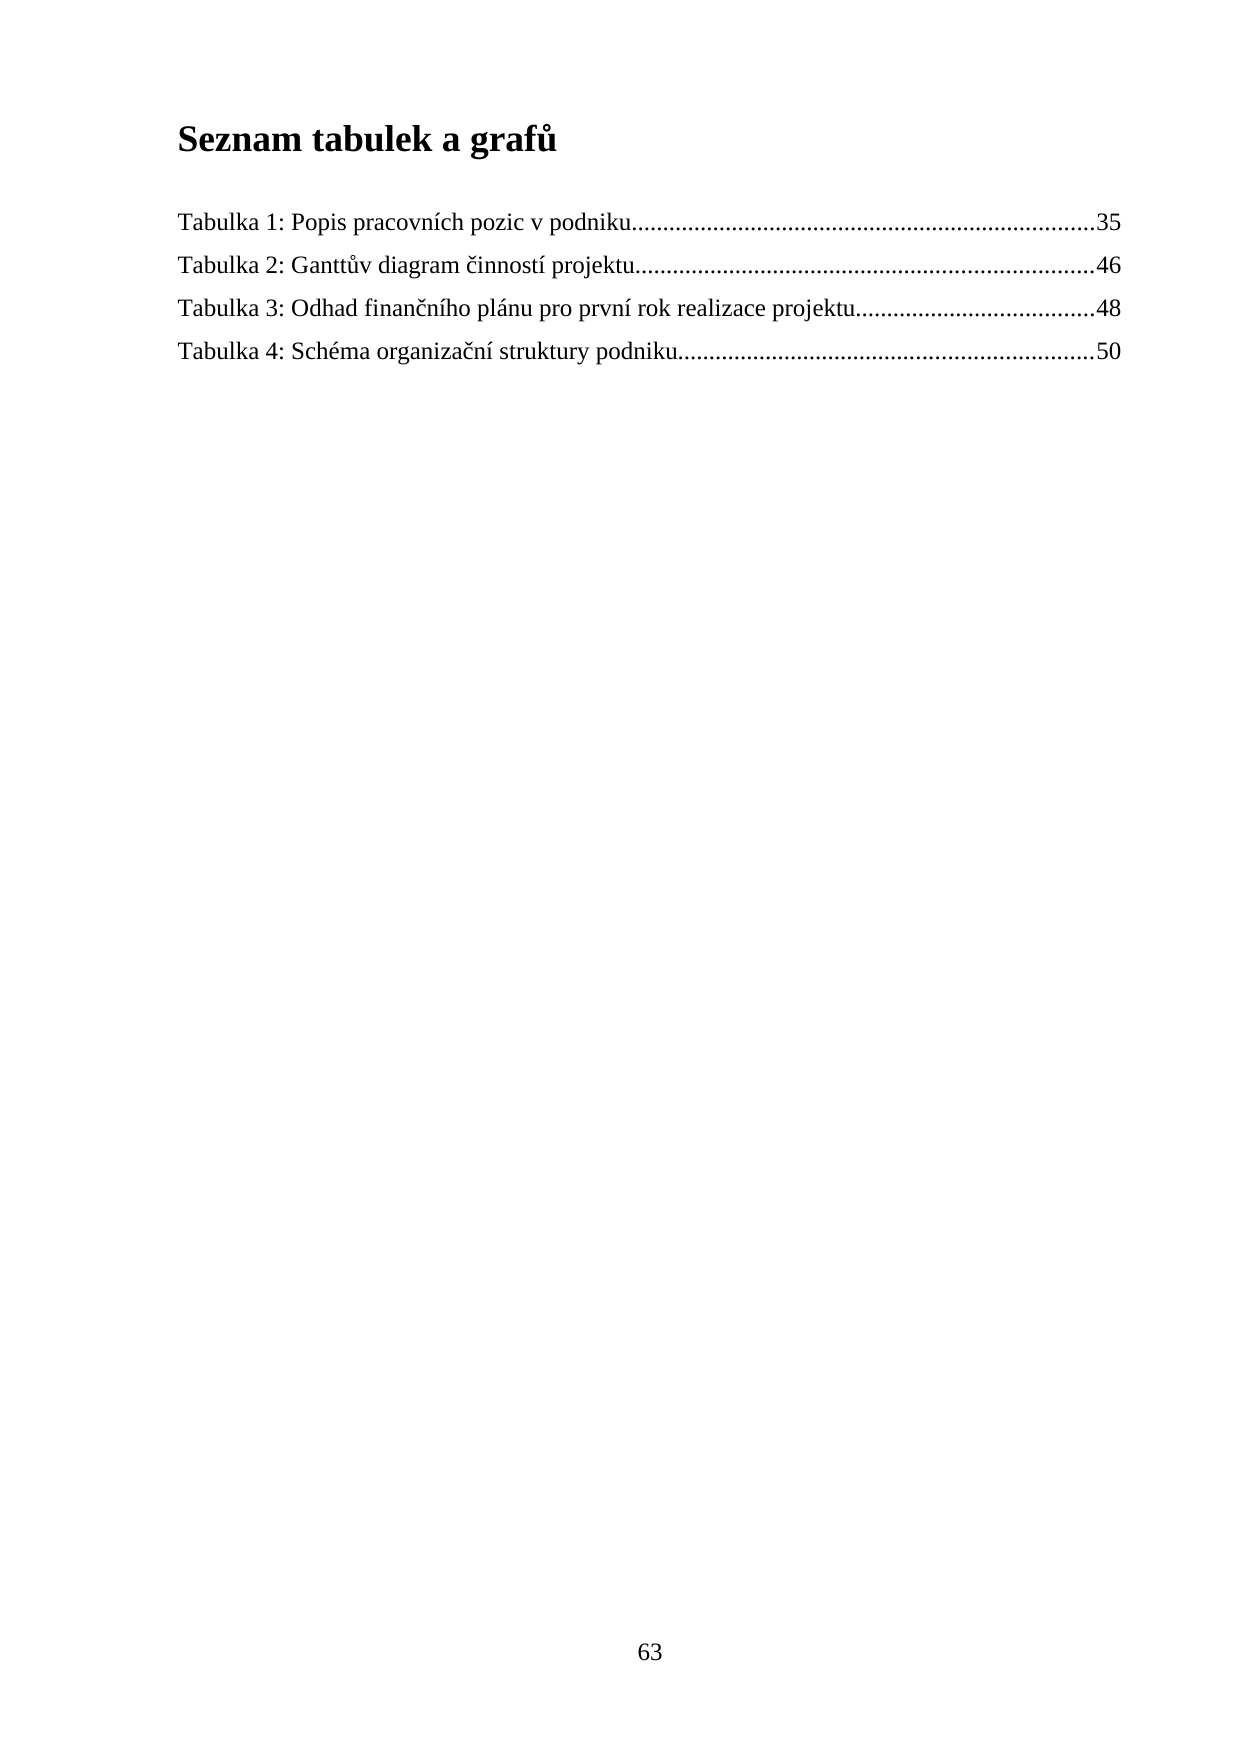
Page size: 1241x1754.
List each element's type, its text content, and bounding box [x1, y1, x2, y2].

text Tabulka 2: Ganttův diagram činností projektu 46 [177, 250, 1122, 278]
text Tabulka 4: Schéma organizační struktury podniku 50 [177, 336, 1122, 365]
subtitle Seznam tabulek a grafů [177, 117, 1122, 160]
text Tabulka 3: Odhad finančního plánu pro první rok realizace projektu 48 [177, 293, 1122, 322]
text Tabulka 1: Popis pracovních pozic v podniku 35 [177, 207, 1122, 235]
